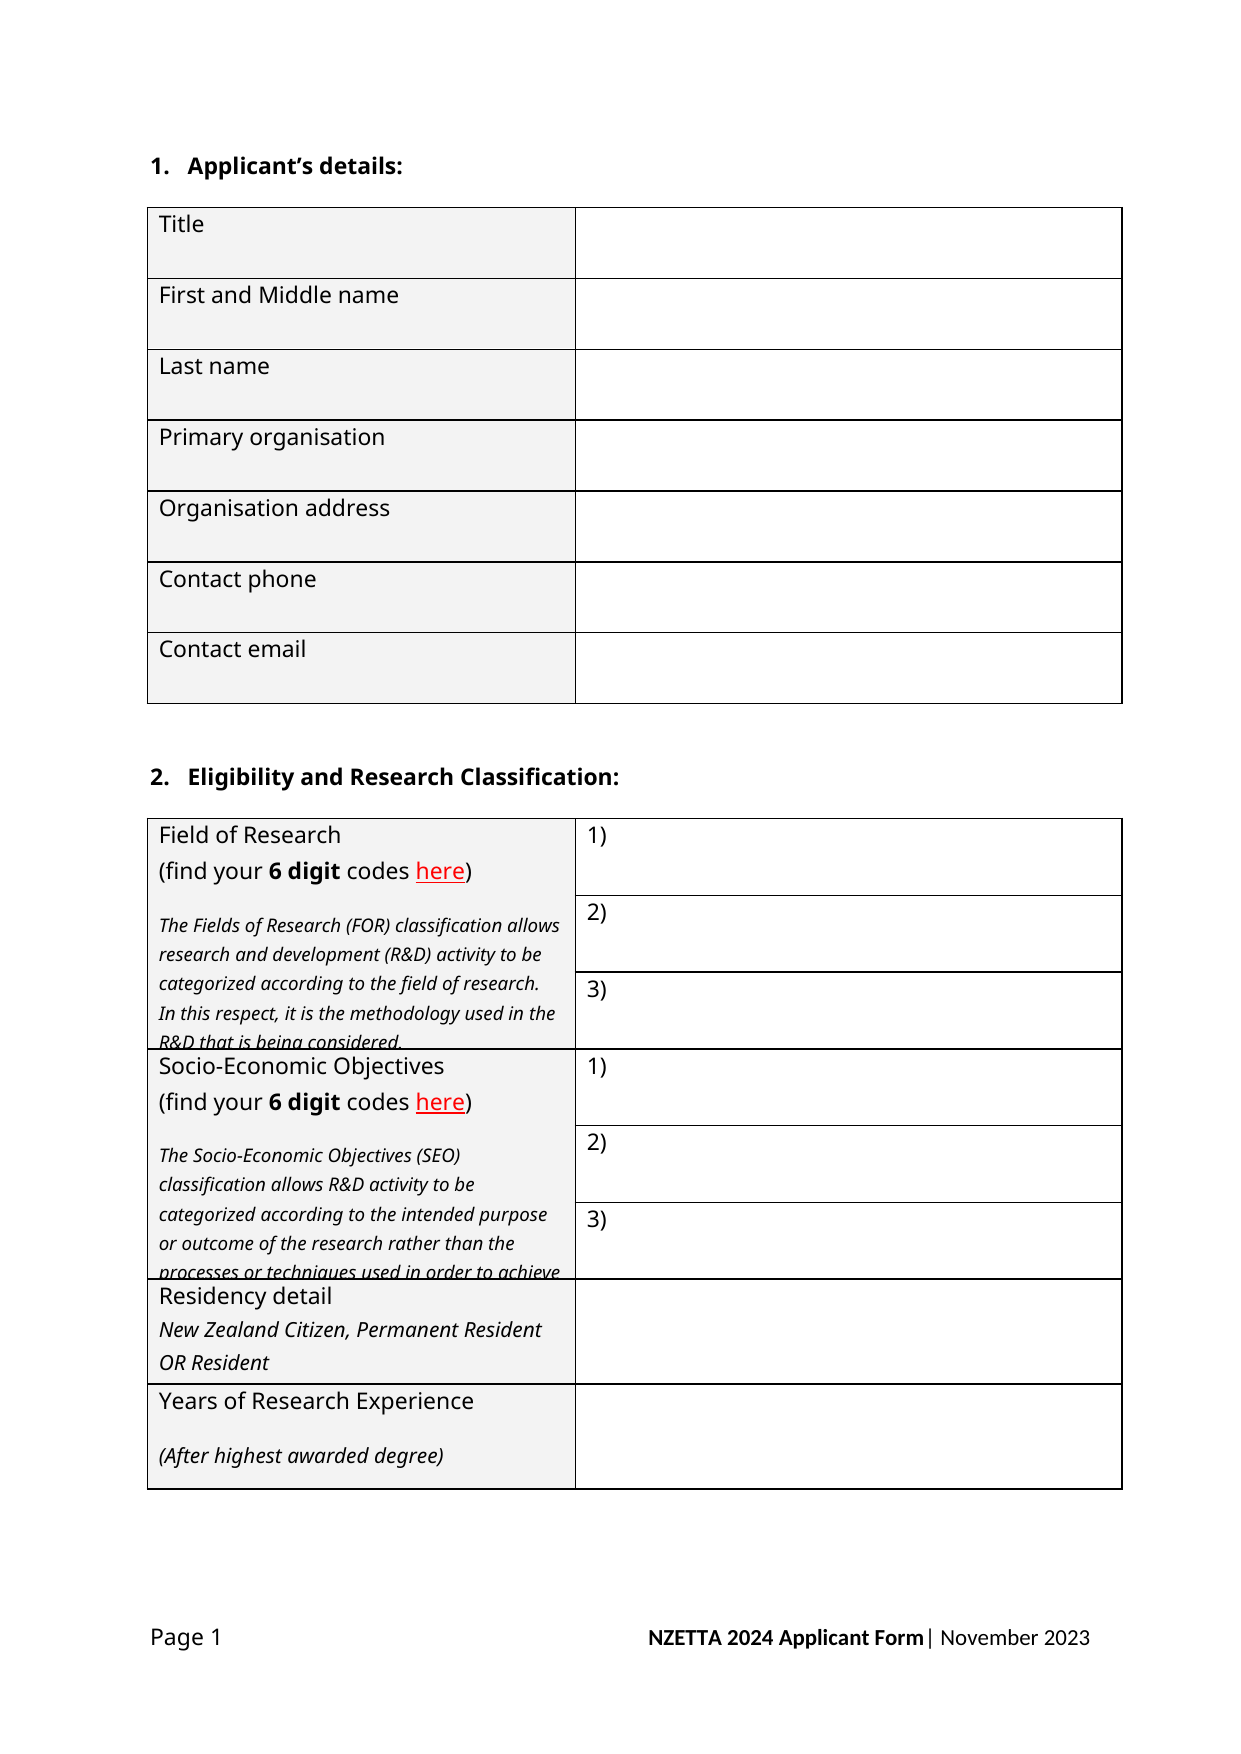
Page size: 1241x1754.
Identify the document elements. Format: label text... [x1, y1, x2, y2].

table_header Title [148, 208, 575, 278]
table_cell Organisation address [148, 492, 575, 561]
table_cell Contact phone [148, 563, 575, 632]
table_header Field of Research (find your 6 digit codes here) The Fields of Research (FOR) classification allows research and development (R&D) activity to be categorized according to the field of research. In this respect, it is the methodology used in the R&D that is being considered. [148, 819, 575, 1048]
table_cell Primary organisation [148, 421, 575, 490]
table_cell 3) [576, 1203, 1121, 1278]
table_header [576, 208, 1121, 278]
table_cell [576, 633, 1121, 703]
table_cell Socio-Economic Objectives (find your 6 digit codes here) The Socio-Economic Objectives (SEO) classification allows R&D activity to be categorized according to the intended purpose or outcome of the research rather than the processes or techniques used in order to achieve this objective. [148, 1050, 575, 1278]
table_cell [576, 1385, 1121, 1488]
table_cell [576, 350, 1121, 419]
table_cell 2) [576, 896, 1121, 971]
table_cell [576, 421, 1121, 490]
table_cell Contact email [148, 633, 575, 703]
table_cell Residency detail New Zealand Citizen, Permanent Resident OR Resident [148, 1280, 575, 1383]
table_cell Last name [148, 350, 575, 419]
table_cell First and Middle name [148, 279, 575, 348]
table_cell [576, 563, 1121, 632]
table_cell 2) [576, 1126, 1121, 1202]
table_cell [576, 1280, 1121, 1383]
table_header 1) [576, 819, 1121, 894]
list Eligibility and Research Classification: [150, 761, 1090, 792]
table_cell [576, 279, 1121, 348]
table_cell Years of Research Experience (After highest awarded degree) [148, 1385, 575, 1488]
table_cell 3) [576, 973, 1121, 1048]
table_cell 1) [576, 1050, 1121, 1125]
list Applicant’s details: [150, 150, 1090, 181]
table_cell [576, 492, 1121, 561]
